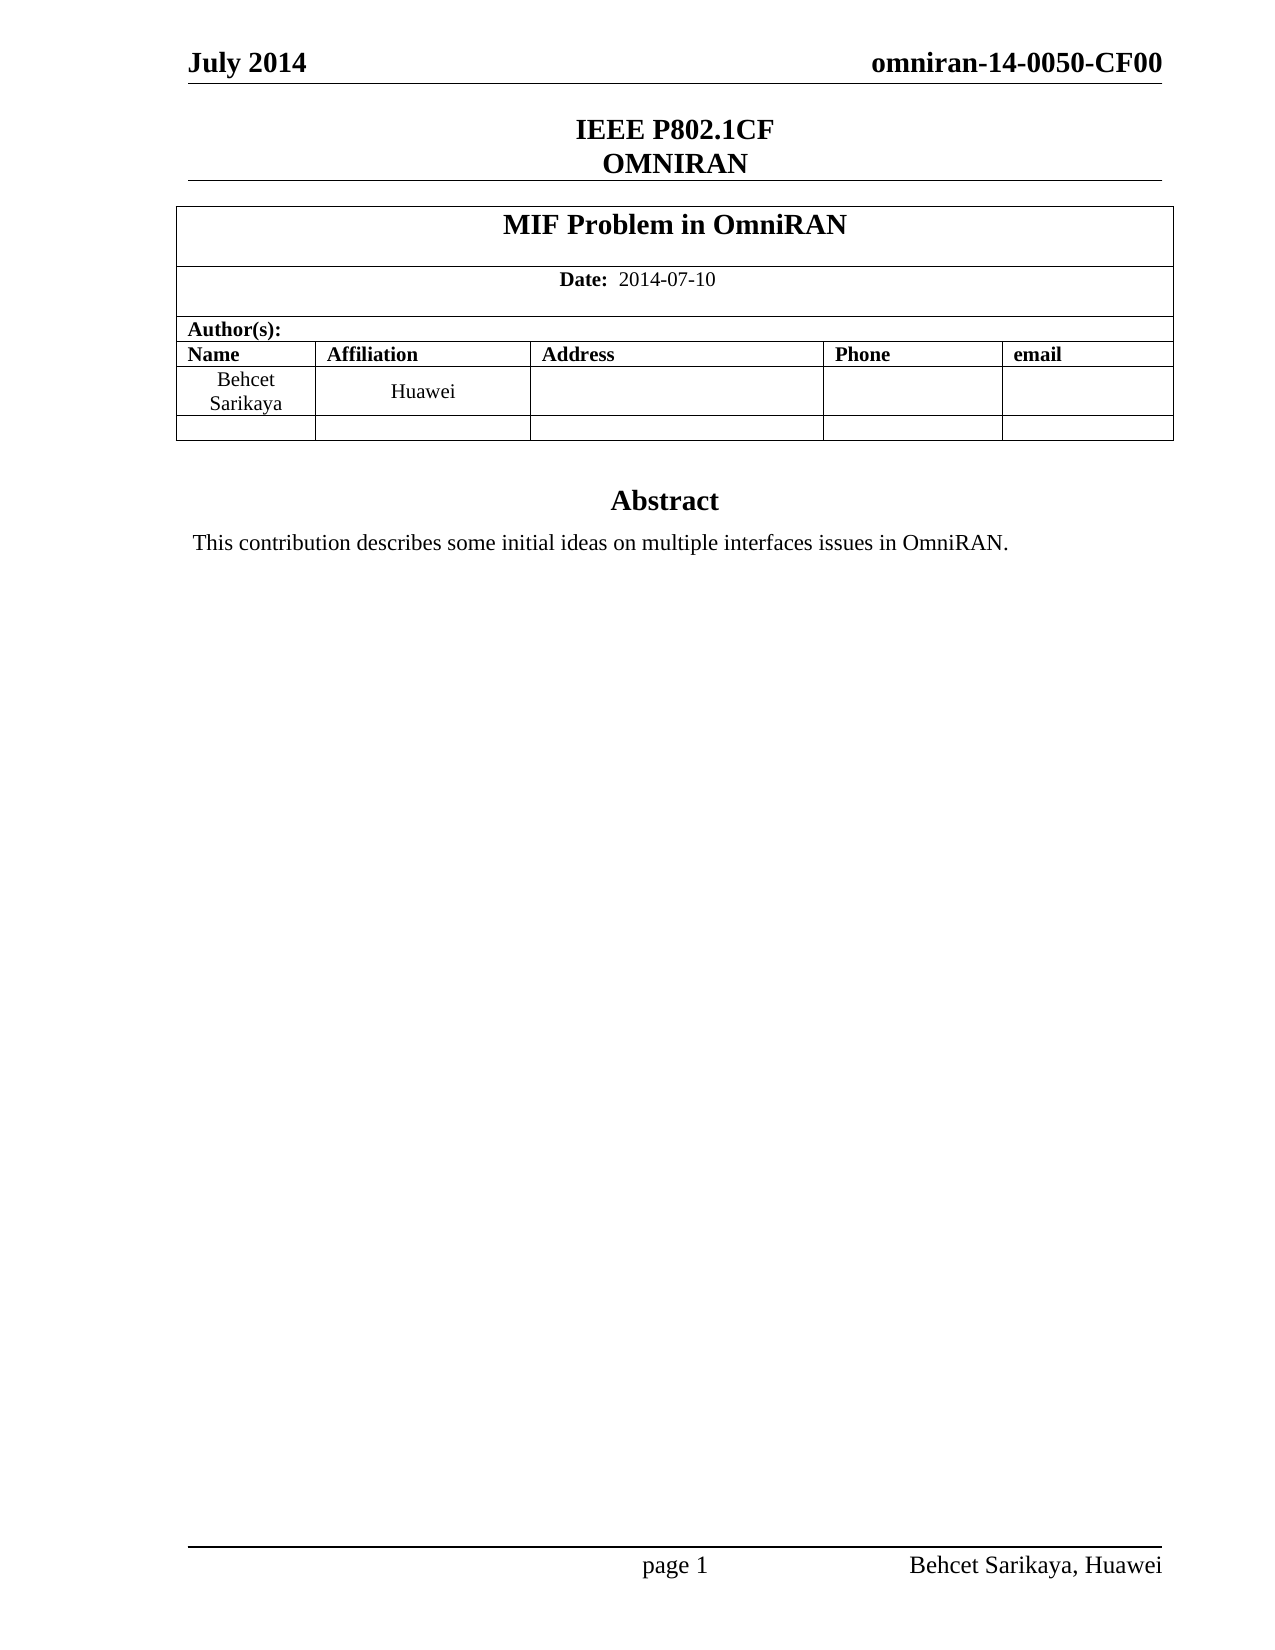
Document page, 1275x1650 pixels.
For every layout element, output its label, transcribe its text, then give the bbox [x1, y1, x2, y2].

table_cell Address [531, 342, 823, 366]
table_cell [316, 416, 530, 440]
table_cell [824, 416, 1002, 440]
table_cell [531, 367, 823, 415]
table_cell Name [177, 342, 315, 366]
table_cell Phone [824, 342, 1002, 366]
table_cell [531, 416, 823, 440]
table_cell [1003, 367, 1173, 415]
text IEEE P802.1CF OMNIRAN [187, 112, 1162, 181]
table_cell email [1003, 342, 1173, 366]
table_cell Affiliation [316, 342, 530, 366]
table_cell Date: 2014-07-10 [177, 267, 1173, 316]
table_header MIF Problem in OmniRAN [177, 207, 1173, 266]
table_cell [824, 367, 1002, 415]
table_cell Author(s): [177, 317, 1173, 341]
table_cell [177, 416, 315, 440]
table_cell Behcet Sarikaya [177, 367, 315, 415]
table_cell Huawei [316, 367, 530, 415]
table_cell [1003, 416, 1173, 440]
